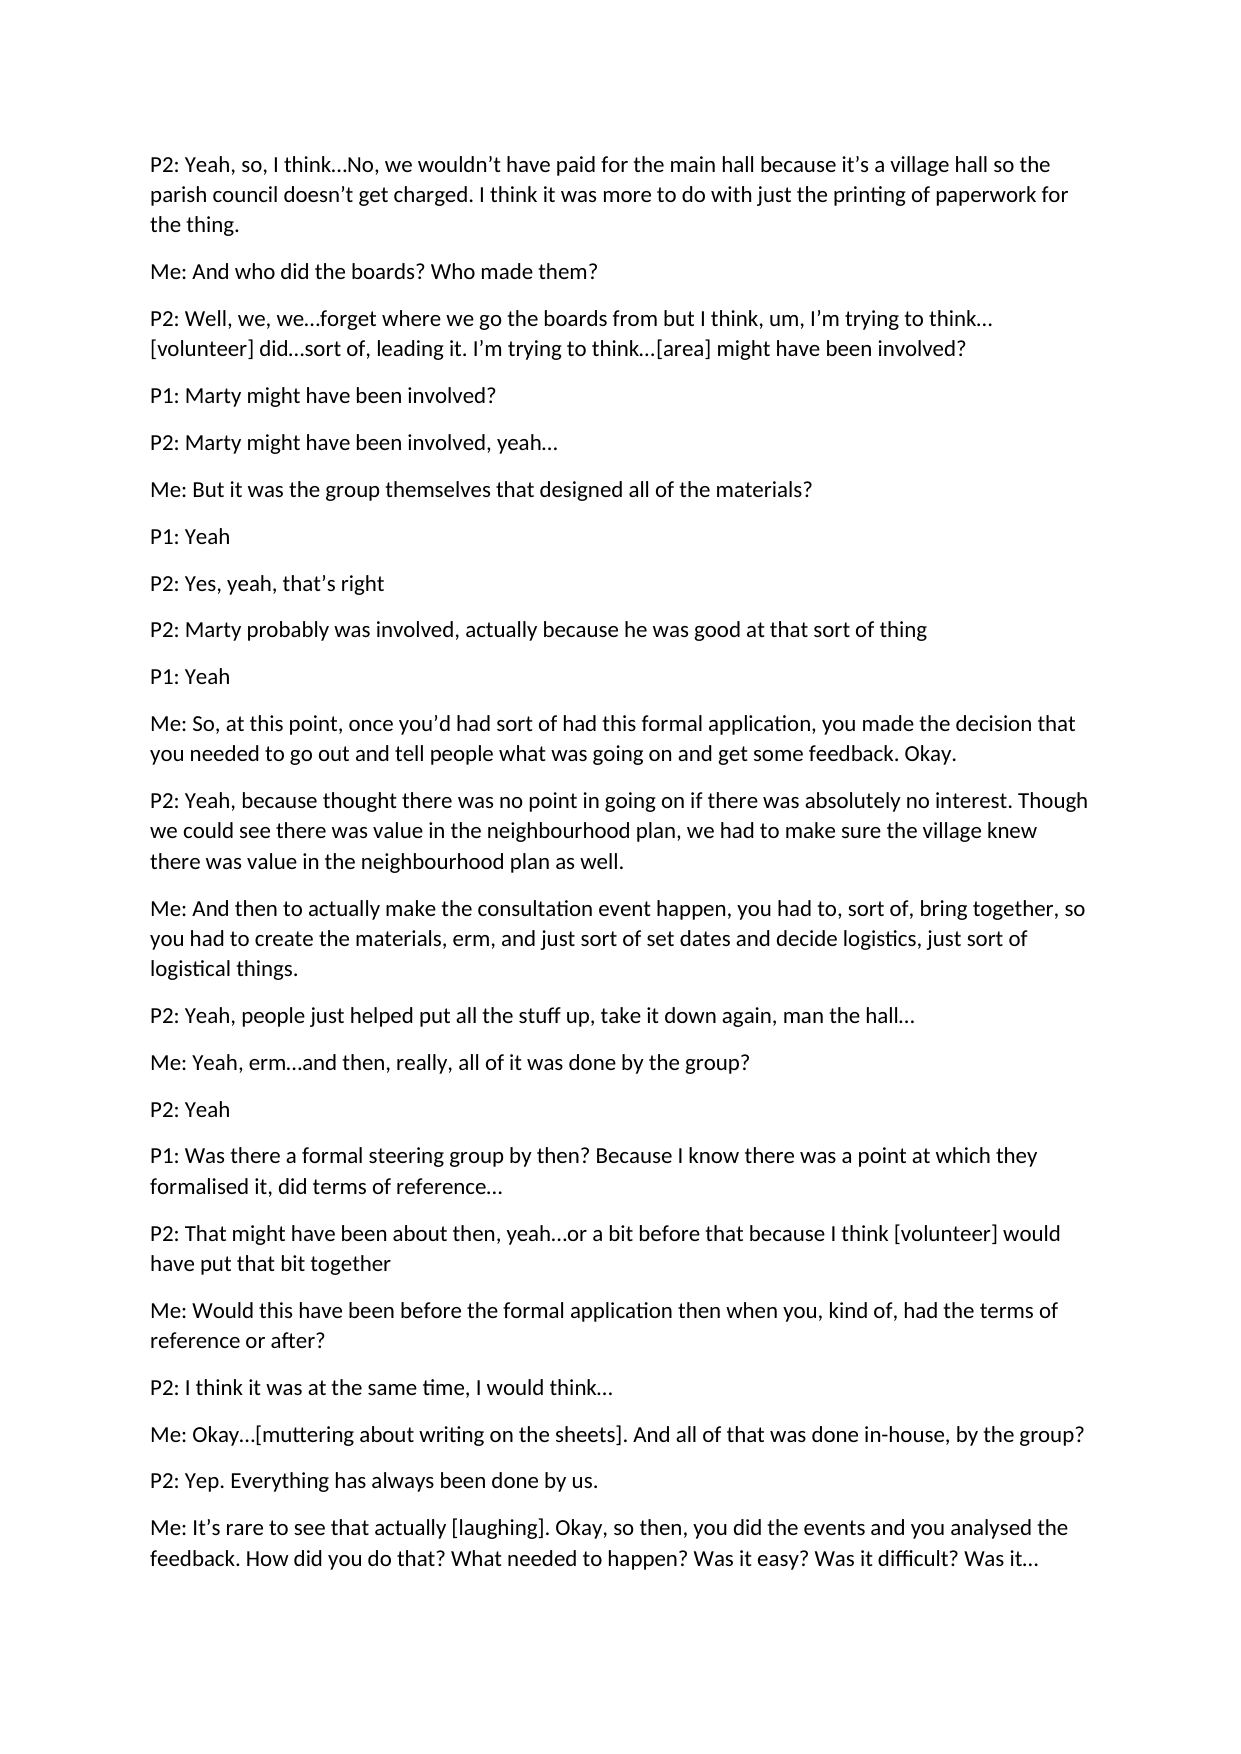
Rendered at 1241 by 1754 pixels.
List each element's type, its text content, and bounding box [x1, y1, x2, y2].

text P2: Yes, yeah, that’s right [150, 569, 1090, 597]
text P2: That might have been about then, yeah…or a bit before that because I think [volunteer] would have put that bit together [150, 1219, 1090, 1277]
text P1: Yeah [150, 662, 1090, 691]
text P2: Yeah [150, 1095, 1090, 1123]
text P2: Well, we, we…forget where we go the boards from but I think, um, I’m trying to think…[volunteer] did…sort of, leading it. I’m trying to think…[area] might have been involved? [150, 304, 1090, 362]
text Me: Okay…[muttering about writing on the sheets]. And all of that was done in-house, by the group? [150, 1420, 1090, 1448]
text Me: Would this have been before the formal application then when you, kind of, had the terms of reference or after? [150, 1296, 1090, 1354]
text Me: But it was the group themselves that designed all of the materials? [150, 475, 1090, 503]
text P2: Yep. Everything has always been done by us. [150, 1467, 1090, 1495]
text P2: Yeah, people just helped put all the stuff up, take it down again, man the hall… [150, 1001, 1090, 1029]
text Me: And then to actually make the consultation event happen, you had to, sort of, bring together, so you had to create the materials, erm, and just sort of set dates and decide logistics, just sort of logistical things. [150, 894, 1090, 982]
text P2: Yeah, so, I think…No, we wouldn’t have paid for the main hall because it’s a village hall so the parish council doesn’t get charged. I think it was more to do with just the printing of paperwork for the thing. [150, 150, 1090, 238]
text Me: So, at this point, once you’d had sort of had this formal application, you made the decision that you needed to go out and tell people what was going on and get some feedback. Okay. [150, 709, 1090, 768]
text P1: Yeah [150, 522, 1090, 550]
text P2: Marty probably was involved, actually because he was good at that sort of thing [150, 616, 1090, 644]
text P2: Yeah, because thought there was no point in going on if there was absolutely no interest. Though we could see there was value in the neighbourhood plan, we had to make sure the village knew there was value in the neighbourhood plan as well. [150, 786, 1090, 875]
text Me: Yeah, erm…and then, really, all of it was done by the group? [150, 1048, 1090, 1076]
text Me: And who did the boards? Who made them? [150, 257, 1090, 285]
text P1: Marty might have been involved? [150, 381, 1090, 409]
text Me: It’s rare to see that actually [laughing]. Okay, so then, you did the events and you analysed the feedback. How did you do that? What needed to happen? Was it easy? Was it difficult? Was it… [150, 1513, 1090, 1572]
text P2: Marty might have been involved, yeah… [150, 428, 1090, 456]
text P1: Was there a formal steering group by then? Because I know there was a point at which they formalised it, did terms of reference… [150, 1142, 1090, 1200]
text P2: I think it was at the same time, I would think… [150, 1373, 1090, 1401]
